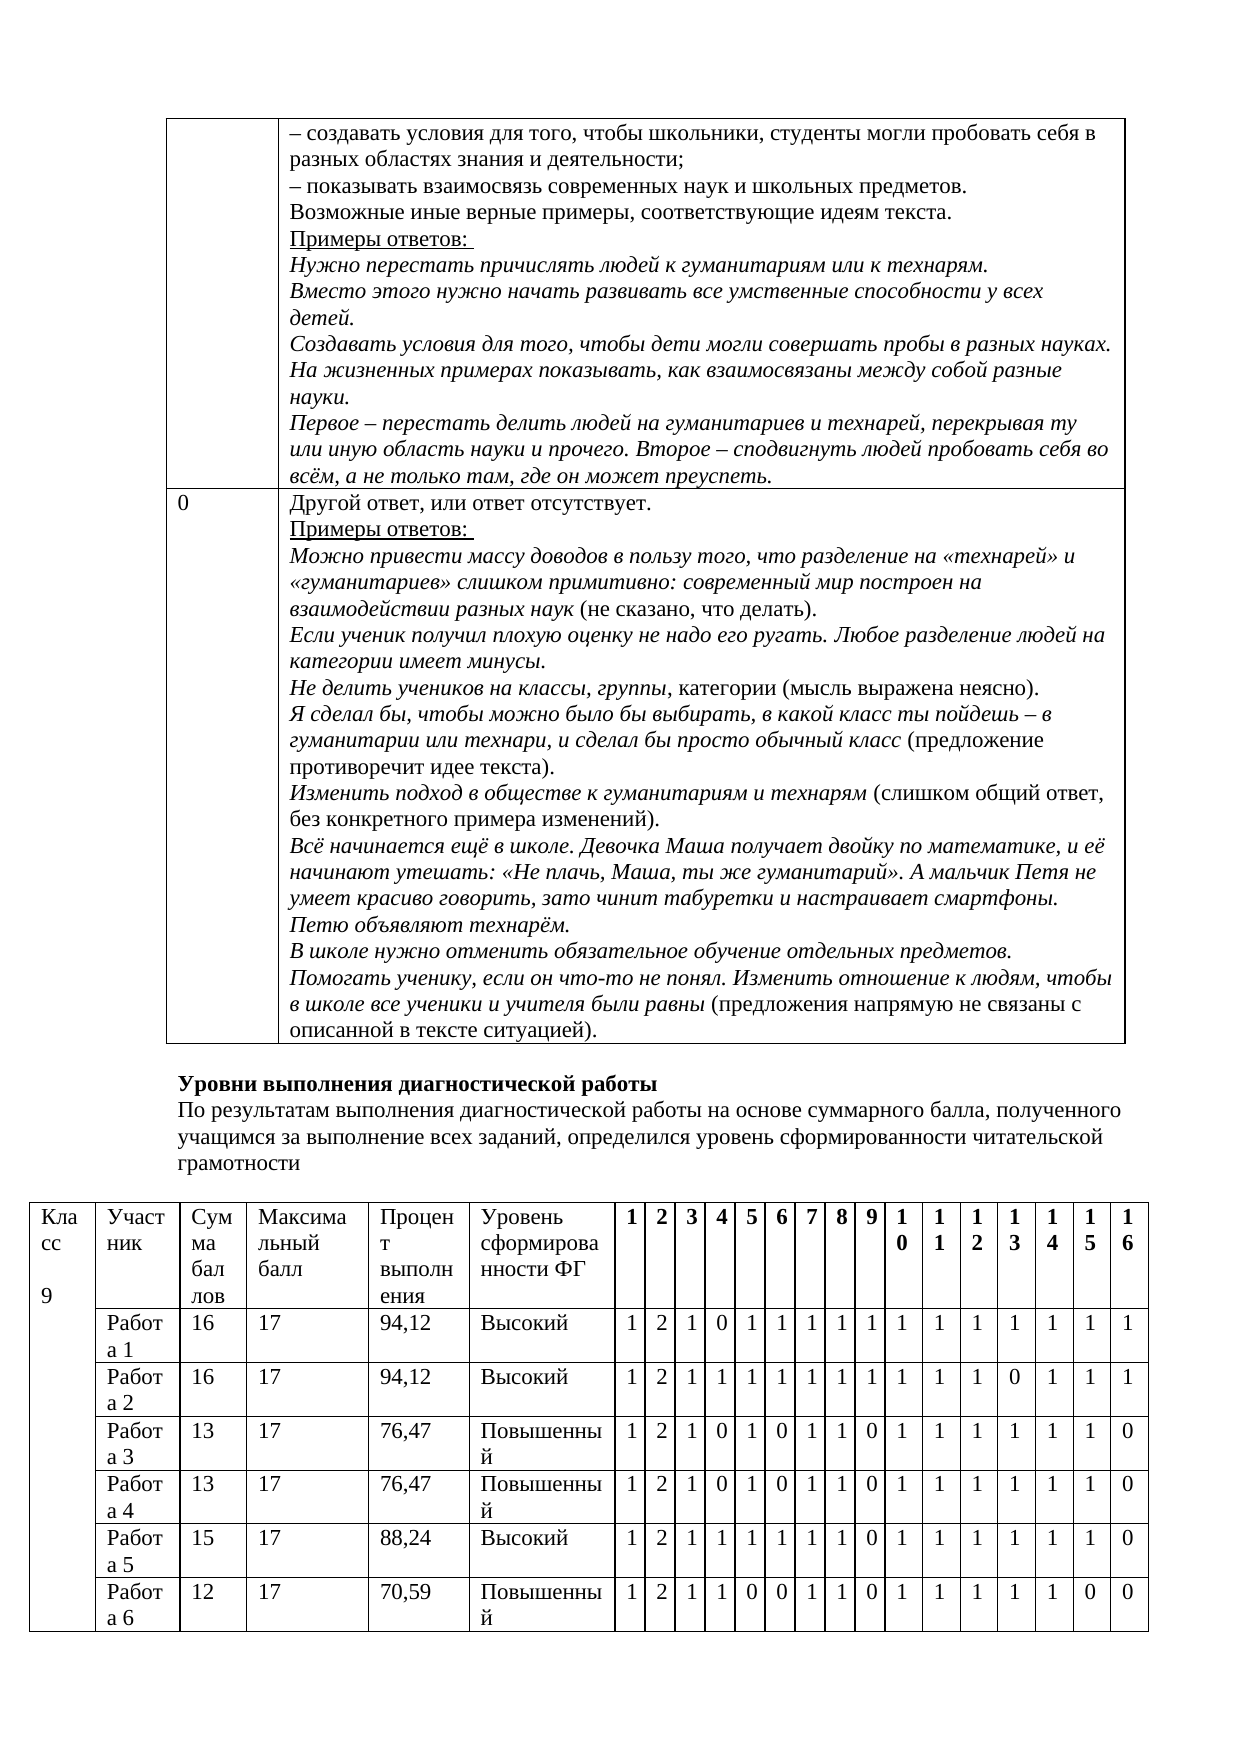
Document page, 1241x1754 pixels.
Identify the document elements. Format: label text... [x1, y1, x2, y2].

table_cell 0 [706, 1309, 734, 1362]
table_cell 1 [796, 1363, 824, 1416]
table_header 12 [961, 1203, 997, 1308]
table_cell 1 [886, 1363, 922, 1416]
table_cell 1 [1074, 1363, 1110, 1416]
table_cell 1 [961, 1363, 997, 1416]
table_cell 0 [706, 1471, 734, 1523]
table_cell 2 [646, 1417, 674, 1469]
table_cell 1 [1074, 1309, 1110, 1362]
text По результатам выполнения диагностической работы на основе суммарного балла, полученного учащимся за выполнение всех заданий, определился уровень сформированности читательской грамотности [177, 1096, 1137, 1175]
table_cell 1 [826, 1309, 854, 1362]
table_cell Повышенный [470, 1471, 614, 1523]
table_cell 2 [646, 1363, 674, 1416]
table_cell 17 [247, 1309, 368, 1362]
table_cell Повышенный [470, 1417, 614, 1469]
table_cell 1 [676, 1578, 704, 1631]
table_cell 1 [616, 1578, 644, 1631]
table_cell 1 [706, 1363, 734, 1416]
table_cell 1 [923, 1471, 960, 1523]
table_cell 0 [1111, 1578, 1148, 1631]
table_cell 1 [923, 1417, 960, 1469]
table_cell 1 [961, 1471, 997, 1523]
table_cell 94,12 [369, 1309, 469, 1362]
table_cell 1 [826, 1363, 854, 1416]
table_cell 1 [886, 1524, 922, 1577]
table_cell Работа 1 [96, 1309, 179, 1362]
table_cell 1 [676, 1309, 704, 1362]
table_cell 76,47 [369, 1471, 469, 1523]
table_cell Работа 2 [96, 1363, 179, 1416]
table_cell 0 [1111, 1524, 1148, 1577]
table_header 10 [886, 1203, 922, 1308]
table_cell 1 [923, 1363, 960, 1416]
table_cell 15 [181, 1524, 246, 1577]
table_cell 1 [856, 1309, 884, 1362]
table_cell 0 [856, 1471, 884, 1523]
table_cell 1 [961, 1578, 997, 1631]
table_cell 17 [247, 1578, 368, 1631]
table_cell 70,59 [369, 1578, 469, 1631]
table_cell 13 [181, 1471, 246, 1523]
table_header 7 [796, 1203, 824, 1308]
table_cell 1 [826, 1578, 854, 1631]
table_cell 1 [616, 1471, 644, 1523]
table_cell 1 [961, 1309, 997, 1362]
table_cell 1 [923, 1524, 960, 1577]
table_cell 1 [676, 1471, 704, 1523]
table_header 11 [923, 1203, 960, 1308]
table_cell 1 [616, 1309, 644, 1362]
table_cell 0 [1111, 1471, 1148, 1523]
table_cell 17 [247, 1524, 368, 1577]
table_header 2 [646, 1203, 674, 1308]
table_cell 1 [796, 1309, 824, 1362]
table_header Сумма баллов [181, 1203, 246, 1308]
table_header 16 [1111, 1203, 1148, 1308]
table_header 14 [1036, 1203, 1073, 1308]
table_header 6 [766, 1203, 794, 1308]
table_cell 1 [961, 1417, 997, 1469]
table_header 3 [676, 1203, 704, 1308]
table_header 4 [706, 1203, 734, 1308]
table_cell 1 [826, 1417, 854, 1469]
table_cell 1 [616, 1417, 644, 1469]
table_cell 16 [181, 1363, 246, 1416]
table_cell Высокий [470, 1524, 614, 1577]
table_cell 1 [998, 1524, 1035, 1577]
table_cell 2 [646, 1471, 674, 1523]
table_cell 1 [1036, 1309, 1073, 1362]
table_cell 17 [247, 1417, 368, 1469]
table_header 8 [826, 1203, 854, 1308]
table_cell 0 [856, 1524, 884, 1577]
table_cell 17 [247, 1363, 368, 1416]
table_cell 1 [796, 1578, 824, 1631]
table_cell Высокий [470, 1309, 614, 1362]
table_cell 1 [1036, 1363, 1073, 1416]
table_cell 1 [826, 1471, 854, 1523]
table_cell 1 [1036, 1417, 1073, 1469]
table_header 13 [998, 1203, 1035, 1308]
table_cell 1 [706, 1578, 734, 1631]
table_header 15 [1074, 1203, 1110, 1308]
table_header Класс 9 [30, 1203, 95, 1631]
table_cell 1 [1074, 1524, 1110, 1577]
table_cell 1 [1111, 1309, 1148, 1362]
table_cell Работа 4 [96, 1471, 179, 1523]
table_cell 2 [646, 1524, 674, 1577]
table_cell 1 [766, 1524, 794, 1577]
table_header 5 [736, 1203, 764, 1308]
table_cell 0 [856, 1417, 884, 1469]
table_cell 0 [167, 489, 278, 1043]
table_cell 1 [998, 1309, 1035, 1362]
table_cell 0 [998, 1363, 1035, 1416]
table_cell Работа 3 [96, 1417, 179, 1469]
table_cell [279, 119, 1124, 488]
table_cell 0 [766, 1471, 794, 1523]
table_cell 1 [1074, 1417, 1110, 1469]
table_header 9 [856, 1203, 884, 1308]
table_cell 1 [826, 1524, 854, 1577]
table_cell Повышенный [470, 1578, 614, 1631]
table_cell 1 [676, 1363, 704, 1416]
table_cell 1 [998, 1578, 1035, 1631]
table_cell 88,24 [369, 1524, 469, 1577]
table_cell 1 [796, 1417, 824, 1469]
table_header Процент выполнения [369, 1203, 469, 1308]
table_cell 1 [886, 1309, 922, 1362]
table_cell 1 [886, 1471, 922, 1523]
table_cell Другой ответ, или ответ отсутствует. Примеры ответов: Можно привести массу доводов в пользу того, что разделение на «технарей» и «гуманитариев» слишком примитивно: современный мир построен на взаимодействии разных наук (не сказано, что делать). Если ученик получил плохую оценку не надо его ругать. Любое разделение людей на категории имеет минусы. Не делить учеников на классы, группы, категории (мысль выражена неясно). Я сделал бы, чтобы можно было бы выбирать, в какой класс ты пойдешь – в гуманитарии или технари, и сделал бы просто обычный класс (предложение противоречит идее текста). Изменить подход в обществе к гуманитариям и технарям (слишком общий ответ, без конкретного примера изменений). Всё начинается ещё в школе. Девочка Маша получает двойку по математике, и её начинают утешать: «Не плачь, Маша, ты же гуманитарий». А мальчик Петя не умеет красиво говорить, зато чинит табуретки и настраивает смартфоны. Петю объявляют технарём. В школе нужно отменить обязательное обучение отдельных предметов. Помогать ученику, если он что-то не понял. Изменить отношение к людям, чтобы в школе все ученики и учителя были равны (предложения напрямую не связаны с описанной в тексте ситуацией). [279, 489, 1124, 1043]
table_cell 0 [766, 1578, 794, 1631]
table_cell 1 [961, 1524, 997, 1577]
table_cell 1 [886, 1417, 922, 1469]
table_cell 1 [616, 1363, 644, 1416]
table_header Участник [96, 1203, 179, 1308]
table_cell 76,47 [369, 1417, 469, 1469]
table_cell 1 [706, 1524, 734, 1577]
text Уровни выполнения диагностической работы [177, 1070, 1137, 1096]
table_cell 1 [796, 1471, 824, 1523]
table_cell 1 [1036, 1471, 1073, 1523]
table_cell Высокий [470, 1363, 614, 1416]
table_cell 16 [181, 1309, 246, 1362]
table_cell 0 [1111, 1417, 1148, 1469]
table_cell 1 [736, 1471, 764, 1523]
table_cell 1 [736, 1524, 764, 1577]
table_header Максимальный балл [247, 1203, 368, 1308]
table_cell 94,12 [369, 1363, 469, 1416]
table_cell 1 [923, 1309, 960, 1362]
table_cell 1 [766, 1363, 794, 1416]
table_cell 0 [736, 1578, 764, 1631]
table_cell 1 [736, 1309, 764, 1362]
table_header Уровень сформированности ФГ [470, 1203, 614, 1308]
table_cell 0 [856, 1578, 884, 1631]
table_cell 1 [676, 1524, 704, 1577]
table_cell 0 [706, 1417, 734, 1469]
table_cell 1 [736, 1417, 764, 1469]
table_cell 1 [167, 119, 278, 488]
table_cell 1 [856, 1363, 884, 1416]
table_cell 2 [646, 1309, 674, 1362]
table_header 1 [616, 1203, 644, 1308]
table_cell 1 [676, 1417, 704, 1469]
table_cell 2 [646, 1578, 674, 1631]
table_cell 17 [247, 1471, 368, 1523]
table_cell 1 [1036, 1524, 1073, 1577]
table_cell 1 [796, 1524, 824, 1577]
table_cell 1 [736, 1363, 764, 1416]
table_cell 1 [1111, 1363, 1148, 1416]
table_cell Работа 5 [96, 1524, 179, 1577]
table_cell 0 [1074, 1578, 1110, 1631]
table_cell 1 [998, 1417, 1035, 1469]
table_cell 1 [766, 1309, 794, 1362]
table_cell 1 [1036, 1578, 1073, 1631]
table_cell 0 [766, 1417, 794, 1469]
table_cell 12 [181, 1578, 246, 1631]
table_cell 1 [998, 1471, 1035, 1523]
table_cell 1 [923, 1578, 960, 1631]
table_cell 13 [181, 1417, 246, 1469]
table_cell 1 [886, 1578, 922, 1631]
table_cell Работа 6 [96, 1578, 179, 1631]
table_cell 1 [1074, 1471, 1110, 1523]
table_cell 1 [616, 1524, 644, 1577]
